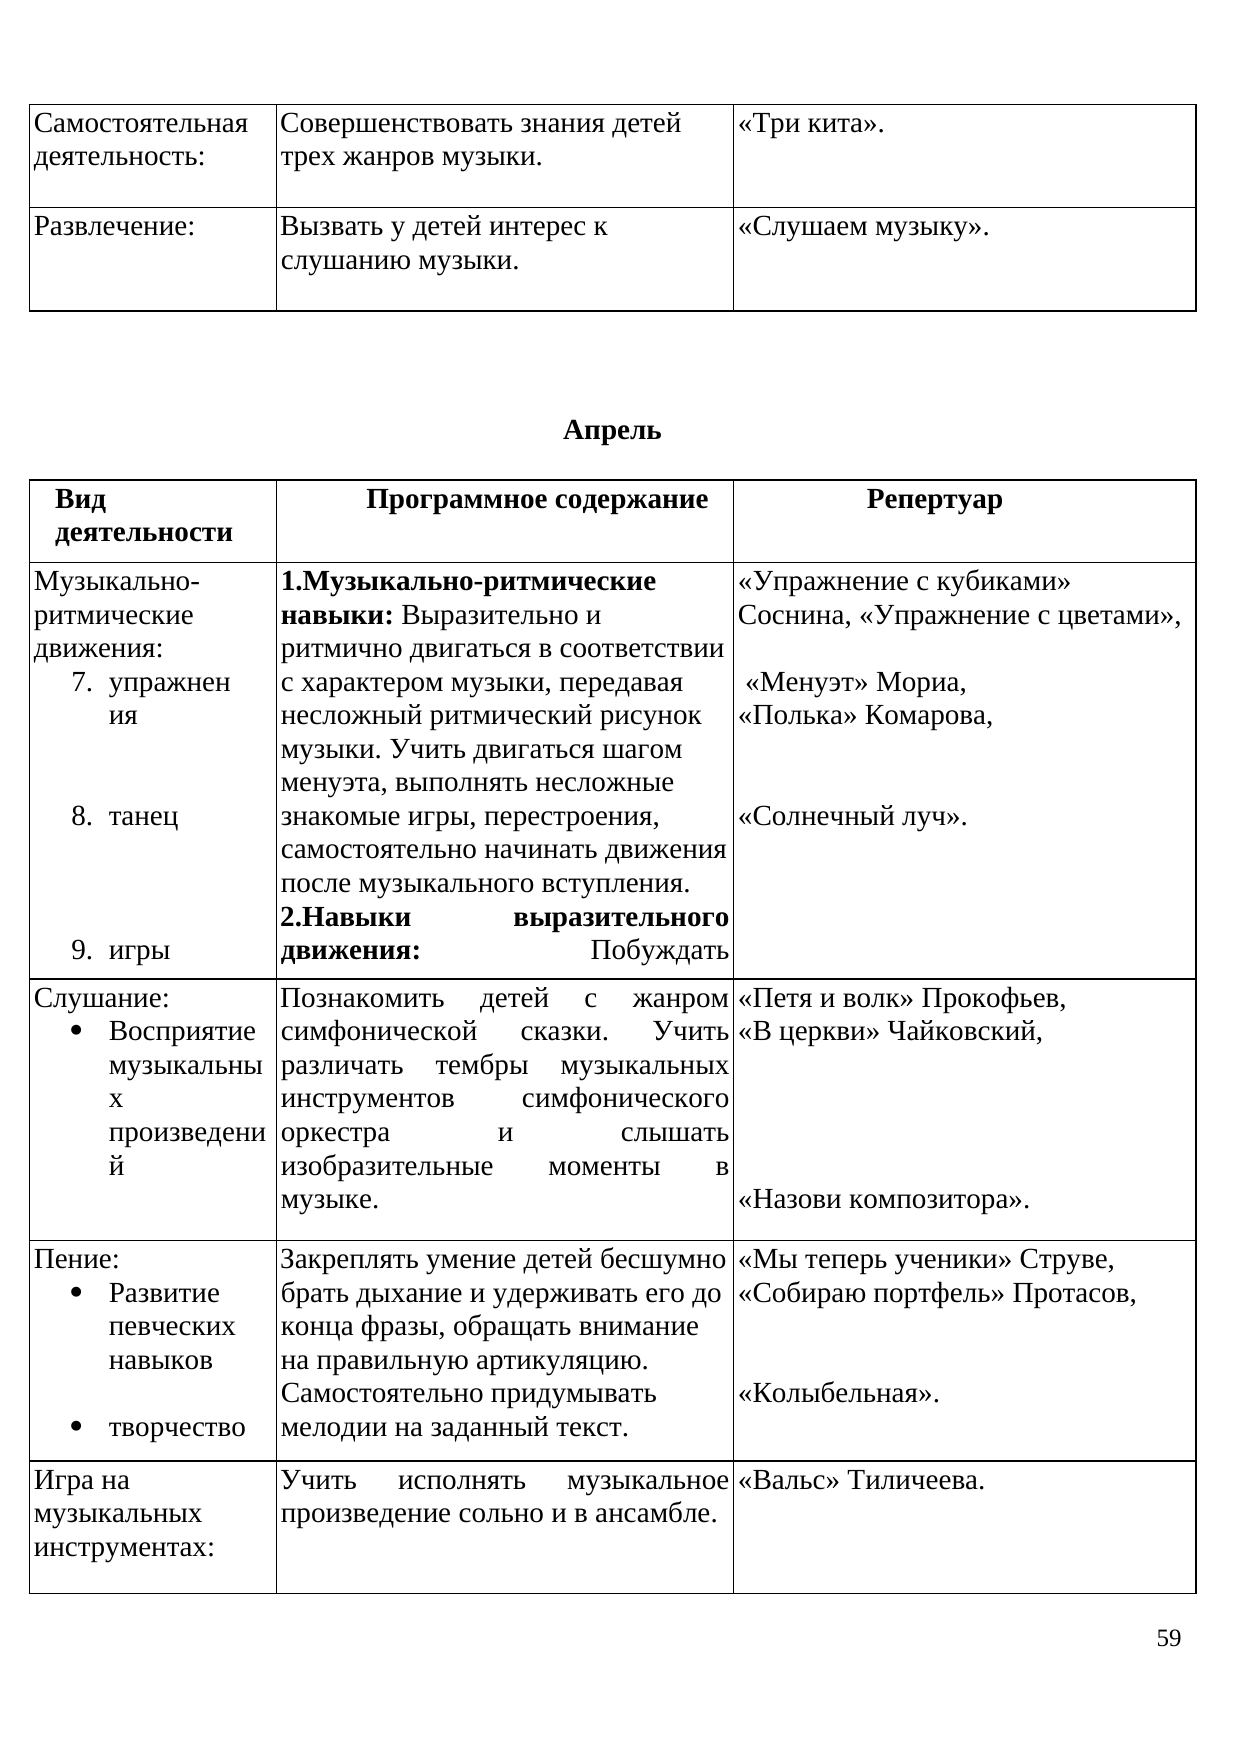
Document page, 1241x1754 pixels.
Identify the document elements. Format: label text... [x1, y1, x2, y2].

table_header Программное содержание [277, 481, 733, 562]
table_cell Закреплять умение детей бесшумно брать дыхание и удерживать его до конца фразы, обращать внимание на правильную артикуляцию. Самостоятельно придумывать мелодии на заданный текст. [277, 1241, 733, 1460]
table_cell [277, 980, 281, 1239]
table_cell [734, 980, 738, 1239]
table_header Вид деятельности [30, 481, 276, 562]
table_cell Самостоятельная деятельность: [30, 105, 276, 207]
table_cell Совершенствовать знания детей трех жанров музыки. [277, 105, 733, 207]
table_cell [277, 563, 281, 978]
table_cell Игра на музыкальных инструментах: [30, 1462, 276, 1592]
table_cell «Упражнение с кубиками» Соснина, «Упражнение с цветами», «Менуэт» Мориа, «Полька» Комарова, «Солнечный луч». [734, 563, 1195, 978]
table_cell «Три кита». [734, 105, 1195, 207]
table_cell Пение: Развитие певческих навыков творчество [30, 1241, 276, 1460]
text Апрель [118, 412, 1181, 446]
table_cell Вызвать у детей интерес к слушанию музыки. [277, 208, 733, 310]
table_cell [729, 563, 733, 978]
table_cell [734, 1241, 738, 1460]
table_header Репертуар [734, 481, 1195, 562]
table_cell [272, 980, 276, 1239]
table_cell Музыкально-ритмические движения: упражнения танец игры творчество [30, 563, 276, 978]
table_cell «Слушаем музыку». [734, 208, 1195, 310]
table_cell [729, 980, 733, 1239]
table_cell Слушание: Восприятие музыкальных произведений Упражнение для развития слуха и голоса [30, 980, 108, 1239]
table_cell Развлечение: [30, 208, 276, 310]
table_cell «Вальс» Тиличеева. [734, 1462, 1195, 1592]
table_cell Учить исполнять музыкальное произведение сольно и в ансамбле. [277, 1462, 733, 1592]
